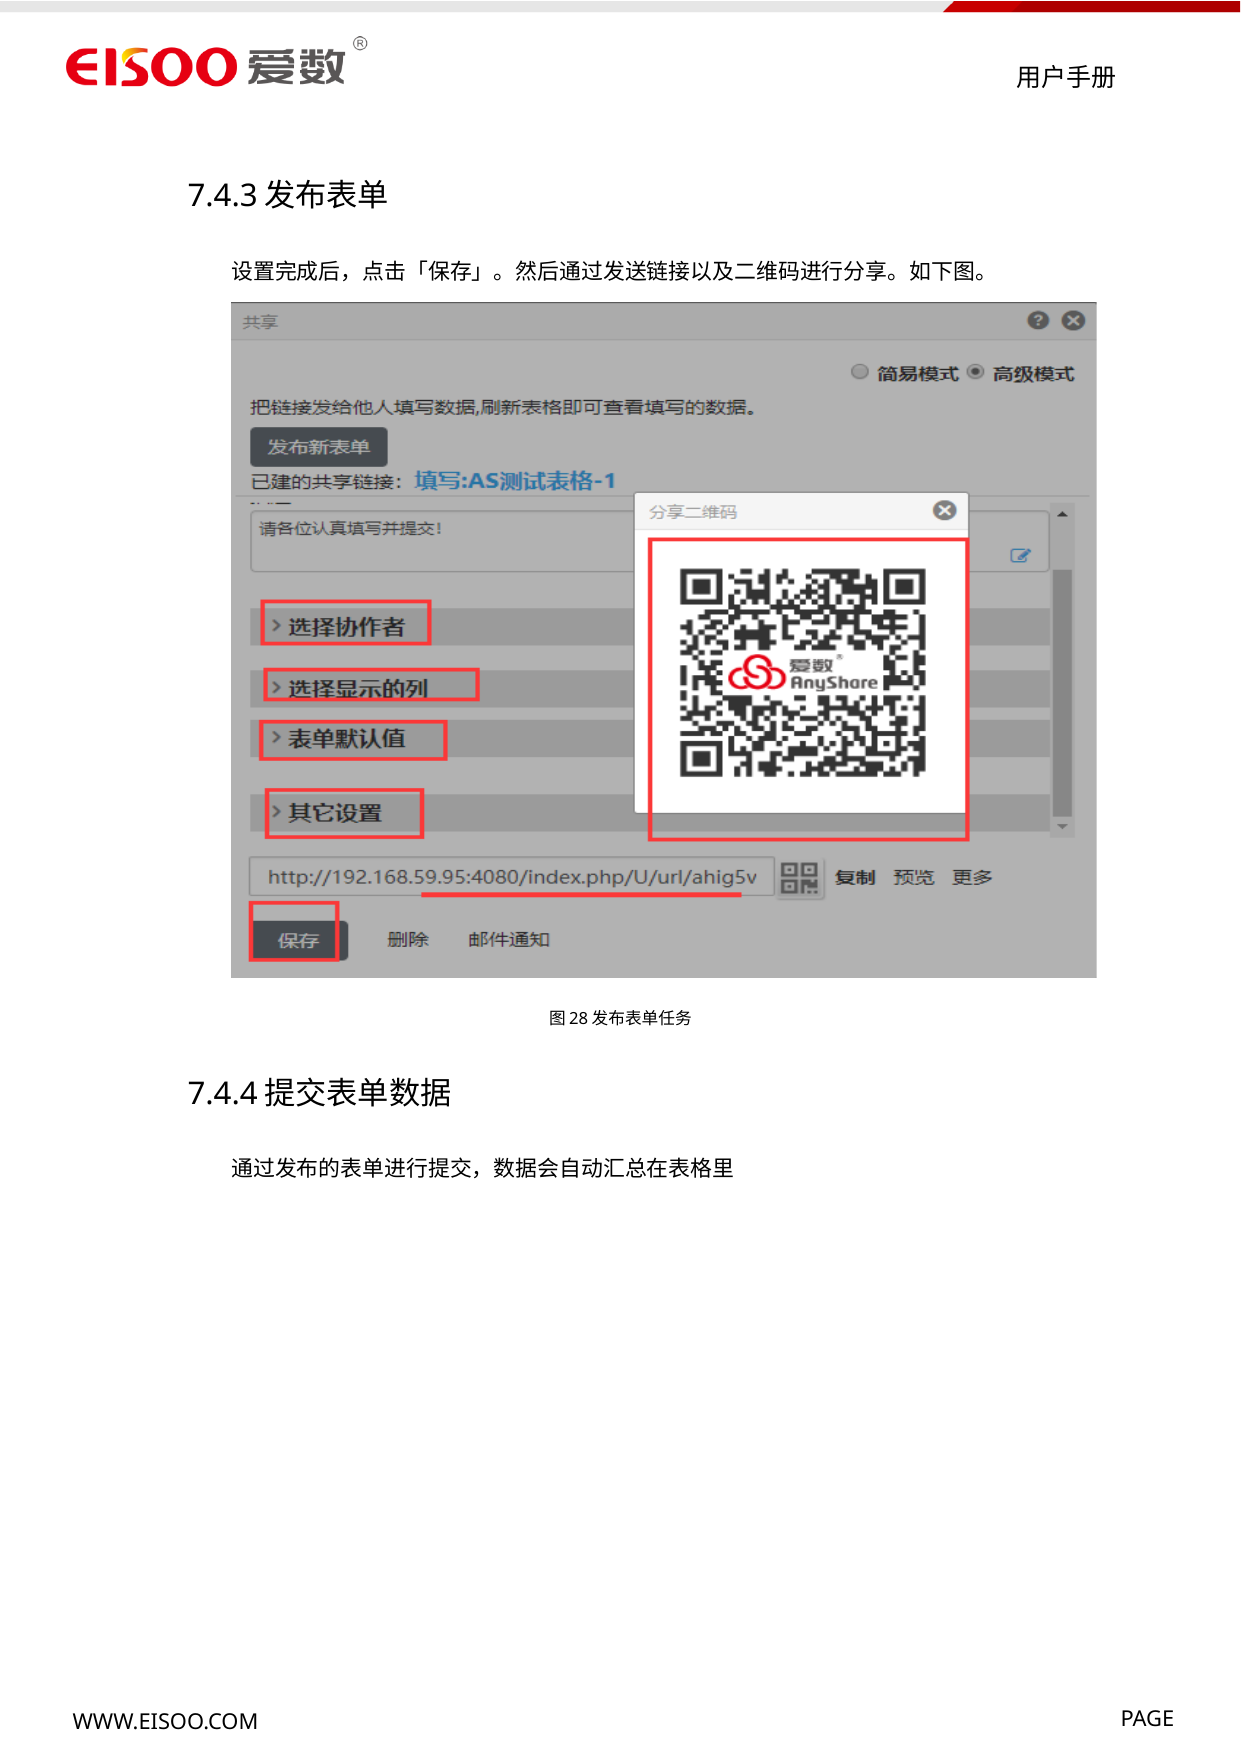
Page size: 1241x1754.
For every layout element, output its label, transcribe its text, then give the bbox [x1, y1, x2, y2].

text 通过发布的表单进行提交，数据会自动汇总在表格里 [187, 1151, 1053, 1183]
picture [0, 1, 1241, 158]
subtitle 7.4.4提交表单数据 [187, 1058, 1053, 1123]
subtitle 7.4.3发布表单 [187, 161, 1053, 226]
picture [231, 302, 1097, 978]
text 图28发布表单任务 [187, 1001, 1053, 1033]
text 设置完成后，点击「保存」。然后通过发送链接以及二维码进行分享。如下图。 [187, 253, 1053, 286]
